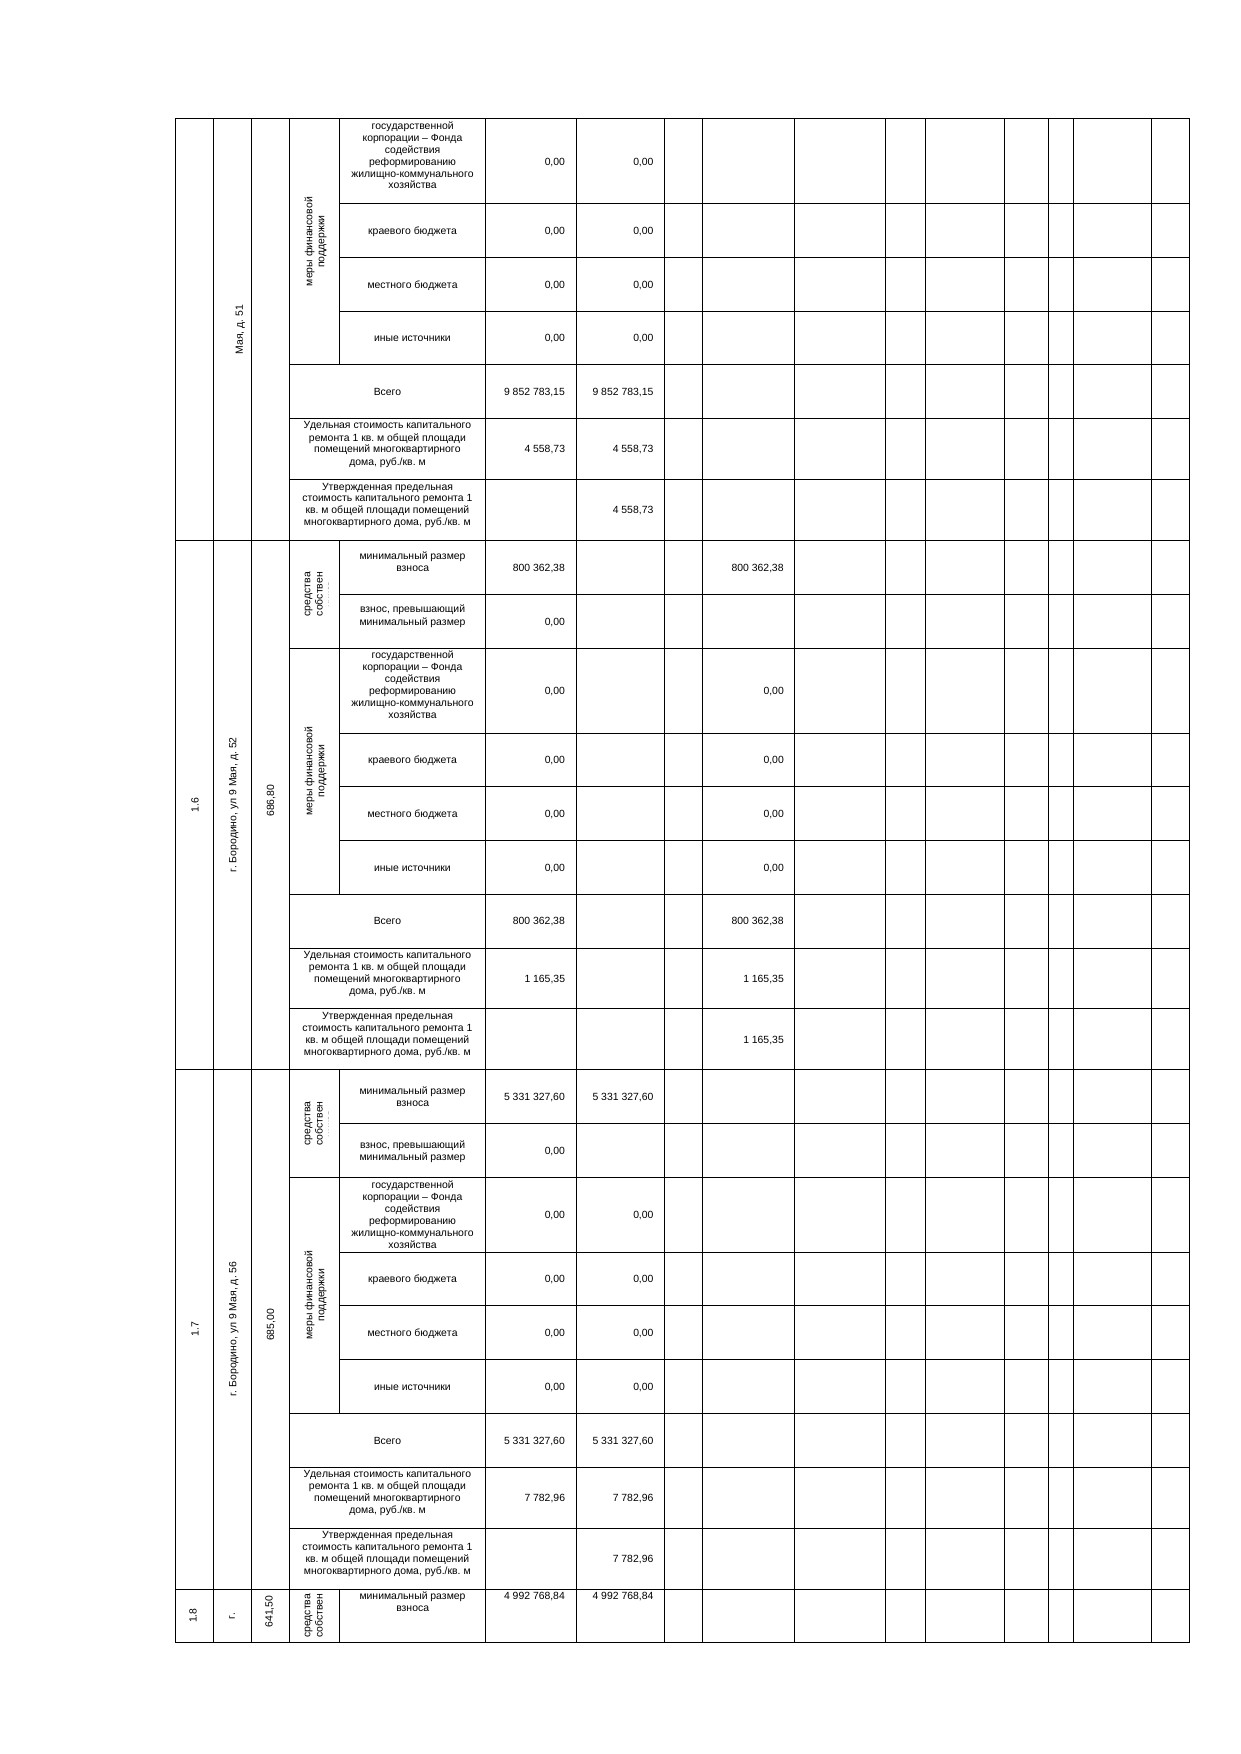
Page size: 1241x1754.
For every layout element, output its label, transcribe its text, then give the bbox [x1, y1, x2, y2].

table_cell [926, 787, 1004, 840]
table_cell [665, 1253, 702, 1305]
table_cell [795, 541, 885, 594]
table_cell [1152, 1009, 1189, 1069]
table_cell [1049, 204, 1073, 257]
table_cell [886, 419, 925, 479]
table_cell 0,00 [486, 1124, 576, 1177]
table_cell [703, 119, 794, 203]
table_cell [1005, 419, 1048, 479]
table_cell [703, 312, 794, 364]
table_cell [926, 1468, 1004, 1528]
table_cell 1.8 [176, 1590, 213, 1642]
table_cell иные источники [340, 841, 485, 894]
table_cell 0,00 [486, 1253, 576, 1305]
table_cell [795, 949, 885, 1008]
table_cell [1049, 787, 1073, 840]
table_cell [926, 895, 1004, 947]
table_cell [1074, 949, 1151, 1008]
table_cell 0,00 [577, 1306, 664, 1359]
table_cell [703, 1253, 794, 1305]
table_cell [1152, 419, 1189, 479]
table_cell 5 331 327,60 [486, 1414, 576, 1467]
table_cell [577, 541, 664, 594]
table_cell [1074, 204, 1151, 257]
table_cell [926, 312, 1004, 364]
table_cell [926, 480, 1004, 540]
table_cell [795, 1009, 885, 1069]
table_cell [1049, 1414, 1073, 1467]
table_cell 1 165,35 [486, 949, 576, 1008]
table_cell [1152, 1360, 1189, 1413]
table_cell [577, 787, 664, 840]
table_cell [926, 204, 1004, 257]
table_cell [1074, 258, 1151, 311]
table_cell [1049, 1178, 1073, 1252]
table_cell средства собствен ников [290, 1070, 339, 1177]
table_cell [577, 949, 664, 1008]
table_cell [886, 1070, 925, 1123]
table_cell 0,00 [703, 649, 794, 732]
table_cell [703, 1468, 794, 1528]
table_cell [1152, 1414, 1189, 1467]
table_cell [665, 787, 702, 840]
table_cell [1074, 480, 1151, 540]
table_cell г. Бородино, ул 9 Мая, д. 56 [214, 1070, 251, 1588]
table_cell [795, 1468, 885, 1528]
table_cell [926, 1124, 1004, 1177]
table_cell [1005, 787, 1048, 840]
table_cell 641,50 [252, 1590, 289, 1642]
table_cell 7 782,96 [577, 1468, 664, 1528]
table_cell [795, 480, 885, 540]
table_cell 4 558,73 [577, 480, 664, 540]
table_cell [795, 1360, 885, 1413]
table_cell средства собствен ников [290, 541, 339, 647]
table_cell [665, 480, 702, 540]
table_cell [926, 1306, 1004, 1359]
table_cell [577, 841, 664, 894]
table_cell 1.7 [176, 1070, 213, 1588]
table_cell [1049, 419, 1073, 479]
table_cell [1074, 1009, 1151, 1069]
table_cell 1.6 [176, 541, 213, 1069]
table_cell [665, 312, 702, 364]
table_cell иные источники [340, 1360, 485, 1413]
table_cell 4 992 768,84 [486, 1590, 576, 1642]
table_cell меры финансовой поддержки [290, 649, 339, 894]
table_cell [1049, 541, 1073, 594]
table_cell [665, 949, 702, 1008]
table_cell [1049, 1306, 1073, 1359]
table_cell [926, 541, 1004, 594]
table_cell [886, 312, 925, 364]
table_cell [1074, 419, 1151, 479]
table_cell [886, 1178, 925, 1252]
table_cell [665, 1414, 702, 1467]
table_cell [577, 1124, 664, 1177]
table_cell [795, 1178, 885, 1252]
table_cell [1152, 734, 1189, 786]
table_cell [795, 841, 885, 894]
table_cell [1074, 119, 1151, 203]
table_cell [1049, 841, 1073, 894]
table_cell 800 362,38 [703, 541, 794, 594]
table_cell [795, 119, 885, 203]
table_cell [703, 1414, 794, 1467]
table_cell [577, 734, 664, 786]
table_cell [926, 1414, 1004, 1467]
table_cell [886, 1253, 925, 1305]
table_cell [886, 119, 925, 203]
table_cell [795, 1306, 885, 1359]
table_cell [926, 365, 1004, 418]
table_cell минимальный размер взноса [340, 541, 485, 594]
table_cell [886, 949, 925, 1008]
table_cell [1005, 1253, 1048, 1305]
table_cell [795, 258, 885, 311]
table_cell [1152, 895, 1189, 947]
table_cell [1049, 1124, 1073, 1177]
table_cell [795, 1253, 885, 1305]
table_cell [665, 734, 702, 786]
table_cell 5 331 327,60 [577, 1414, 664, 1467]
table_cell [665, 1124, 702, 1177]
table_cell [665, 649, 702, 732]
table_cell Утвержденная предельная стоимость капитального ремонта 1 кв. м общей площади помещений многоквартирного дома, руб./кв. м [290, 1009, 485, 1069]
table_cell 0,00 [486, 1306, 576, 1359]
table_cell [926, 595, 1004, 647]
table_cell [795, 1124, 885, 1177]
table_cell [1049, 1360, 1073, 1413]
table_cell [1005, 1178, 1048, 1252]
table_cell [1074, 1253, 1151, 1305]
table_cell [665, 119, 702, 203]
table_cell Всего [290, 895, 485, 947]
table_cell краевого бюджета [340, 1253, 485, 1305]
table_cell [665, 1009, 702, 1069]
table_cell г. Бородино, ул 9 Мая, д. 52 [214, 541, 251, 1069]
table_cell 0,00 [577, 312, 664, 364]
table_cell [665, 841, 702, 894]
table_cell [795, 1070, 885, 1123]
table_cell Удельная стоимость капитального ремонта 1 кв. м общей площади помещений многоквартирного дома, руб./кв. м [290, 419, 485, 479]
table_cell [1152, 949, 1189, 1008]
table_cell [1074, 787, 1151, 840]
table_cell [926, 419, 1004, 479]
table_cell [1152, 841, 1189, 894]
table_cell [1152, 1529, 1189, 1588]
table_cell 0,00 [577, 1178, 664, 1252]
table_cell [703, 480, 794, 540]
table_cell 7 782,96 [577, 1529, 664, 1588]
table_cell [926, 1360, 1004, 1413]
table_cell [703, 419, 794, 479]
table_cell [665, 1306, 702, 1359]
table_cell 800 362,38 [703, 895, 794, 947]
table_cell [214, 1590, 251, 1642]
table_cell 0,00 [577, 204, 664, 257]
table_cell 4 992 768,84 [577, 1590, 664, 1642]
table_cell [1049, 119, 1073, 203]
table_cell [1074, 1124, 1151, 1177]
table_cell [1049, 949, 1073, 1008]
table_cell [1005, 1529, 1048, 1588]
table_cell [926, 649, 1004, 732]
table_cell [665, 895, 702, 947]
table_cell [886, 365, 925, 418]
table_cell 9 852 783,15 [577, 365, 664, 418]
table_cell [1005, 1590, 1048, 1642]
table_cell 4 558,73 [486, 419, 576, 479]
table_cell [703, 1178, 794, 1252]
table_cell минимальный размер взноса [340, 1070, 485, 1123]
table_cell [703, 258, 794, 311]
table_cell [1152, 258, 1189, 311]
table_cell [886, 734, 925, 786]
table_cell [1152, 1590, 1189, 1642]
table_cell иные источники [340, 312, 485, 364]
table_cell [1005, 119, 1048, 203]
table_cell [1074, 312, 1151, 364]
table_cell [1005, 841, 1048, 894]
table_cell [1152, 541, 1189, 594]
table_cell местного бюджета [340, 787, 485, 840]
table_cell [926, 258, 1004, 311]
table_cell [886, 1590, 925, 1642]
table_cell 686,80 [252, 541, 289, 1069]
table_cell [665, 258, 702, 311]
table_cell [703, 595, 794, 647]
table_cell [926, 1590, 1004, 1642]
table_cell [665, 1529, 702, 1588]
table_cell [886, 841, 925, 894]
table_cell [795, 312, 885, 364]
table_cell [665, 1360, 702, 1413]
table_cell [1049, 1009, 1073, 1069]
table_cell 685,00 [252, 1070, 289, 1588]
table_cell [1005, 649, 1048, 732]
table_cell 0,00 [577, 258, 664, 311]
table_cell [1074, 895, 1151, 947]
table_cell [1005, 949, 1048, 1008]
table_cell [886, 1468, 925, 1528]
table_cell [886, 1414, 925, 1467]
table_cell [1005, 1009, 1048, 1069]
table_cell 0,00 [486, 595, 576, 647]
table_cell 4 558,73 [577, 419, 664, 479]
table_cell [1049, 734, 1073, 786]
table_cell [1005, 595, 1048, 647]
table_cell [290, 1590, 339, 1642]
table_cell [703, 1070, 794, 1123]
table_cell [1074, 649, 1151, 732]
table_cell [1005, 1124, 1048, 1177]
table_cell [886, 649, 925, 732]
table_cell 5 331 327,60 [577, 1070, 664, 1123]
table_cell 0,00 [486, 119, 576, 203]
table_cell [1074, 1360, 1151, 1413]
table_cell [1049, 649, 1073, 732]
table_cell [1152, 787, 1189, 840]
table_cell местного бюджета [340, 258, 485, 311]
table_cell [926, 1529, 1004, 1588]
table_cell [665, 204, 702, 257]
table_cell [1049, 1070, 1073, 1123]
table_cell [1074, 1590, 1151, 1642]
table_cell [1049, 365, 1073, 418]
table_cell [486, 1009, 576, 1069]
table_cell 0,00 [486, 734, 576, 786]
table_cell [665, 1590, 702, 1642]
table_cell 0,00 [486, 1360, 576, 1413]
table_cell [795, 1414, 885, 1467]
table_cell [1005, 1306, 1048, 1359]
table_cell [665, 365, 702, 418]
table_cell 5 331 327,60 [486, 1070, 576, 1123]
table_cell [886, 1360, 925, 1413]
table_cell [1152, 312, 1189, 364]
table_cell [886, 541, 925, 594]
table_cell краевого бюджета [340, 204, 485, 257]
table_cell 0,00 [577, 119, 664, 203]
table_cell [1005, 365, 1048, 418]
table_cell [486, 480, 576, 540]
table_cell [1074, 1306, 1151, 1359]
table_cell [1152, 649, 1189, 732]
table_cell [703, 365, 794, 418]
table_cell [1005, 204, 1048, 257]
table_cell 7 782,96 [486, 1468, 576, 1528]
table_cell [1074, 1529, 1151, 1588]
table_cell [1152, 1178, 1189, 1252]
table_cell [795, 734, 885, 786]
table_cell 0,00 [703, 841, 794, 894]
table_cell [795, 595, 885, 647]
table_cell местного бюджета [340, 1306, 485, 1359]
table_cell [665, 1070, 702, 1123]
table_cell 0,00 [486, 1178, 576, 1252]
table_cell 1 165,35 [703, 949, 794, 1008]
table_cell [926, 1009, 1004, 1069]
table_cell [1074, 1178, 1151, 1252]
table_cell минимальный размер взноса [340, 1590, 485, 1642]
table_cell [665, 1468, 702, 1528]
table_cell [1152, 365, 1189, 418]
table_cell [886, 1306, 925, 1359]
table_cell [795, 787, 885, 840]
table_cell [795, 204, 885, 257]
table_cell [926, 1070, 1004, 1123]
table_cell [703, 1590, 794, 1642]
table_cell [665, 1178, 702, 1252]
table_cell [886, 1009, 925, 1069]
table_cell взнос, превышающий минимальный размер [340, 595, 485, 647]
table_cell [1074, 541, 1151, 594]
table_cell [795, 1529, 885, 1588]
table_cell [1074, 595, 1151, 647]
table_cell [886, 595, 925, 647]
table_cell [1074, 1070, 1151, 1123]
table_cell [703, 1529, 794, 1588]
table_cell [926, 734, 1004, 786]
table_cell [1005, 1468, 1048, 1528]
table_cell 0,00 [703, 787, 794, 840]
table_cell [1152, 480, 1189, 540]
table_cell [926, 949, 1004, 1008]
table_cell [1005, 312, 1048, 364]
table_cell [577, 895, 664, 947]
table_cell [1152, 595, 1189, 647]
table_cell [577, 649, 664, 732]
table_cell [1152, 1468, 1189, 1528]
table_cell Утвержденная предельная стоимость капитального ремонта 1 кв. м общей площади помещений многоквартирного дома, руб./кв. м [290, 480, 485, 540]
table_cell [795, 649, 885, 732]
table_cell [886, 480, 925, 540]
table_cell [886, 1124, 925, 1177]
table_cell [703, 1124, 794, 1177]
table_cell [795, 365, 885, 418]
table_cell [886, 258, 925, 311]
table_cell государственной корпорации – Фонда содействия реформированию жилищно-коммунального хозяйства [340, 649, 485, 732]
table_cell [1049, 480, 1073, 540]
table_cell [1074, 1414, 1151, 1467]
table_cell [795, 895, 885, 947]
table_cell меры финансовой поддержки [290, 1178, 339, 1413]
table_cell 0,00 [486, 787, 576, 840]
table_cell [1005, 1070, 1048, 1123]
table_cell [1049, 895, 1073, 947]
table_cell [1005, 1414, 1048, 1467]
table_cell [665, 419, 702, 479]
table_cell краевого бюджета [340, 734, 485, 786]
table_cell Всего [290, 365, 485, 418]
table_cell Удельная стоимость капитального ремонта 1 кв. м общей площади помещений многоквартирного дома, руб./кв. м [290, 949, 485, 1008]
table_cell [703, 1306, 794, 1359]
table_cell 0,00 [486, 312, 576, 364]
table_cell меры финансовой поддержки [290, 119, 339, 364]
table_cell [1152, 204, 1189, 257]
table_cell [1049, 312, 1073, 364]
table_cell [886, 787, 925, 840]
table_cell [1005, 734, 1048, 786]
table_cell государственной корпорации – Фонда содействия реформированию жилищно-коммунального хозяйства [340, 119, 485, 203]
table_cell взнос, превышающий минимальный размер [340, 1124, 485, 1177]
table_cell [886, 895, 925, 947]
table_cell [886, 204, 925, 257]
table_cell [926, 119, 1004, 203]
table_cell [486, 1529, 576, 1588]
table_cell [795, 419, 885, 479]
table_cell 0,00 [486, 649, 576, 732]
table_cell 0,00 [577, 1253, 664, 1305]
table_cell [1049, 1468, 1073, 1528]
table_cell 9 852 783,15 [486, 365, 576, 418]
table_cell [1074, 365, 1151, 418]
table_cell [1049, 258, 1073, 311]
table_cell Утвержденная предельная стоимость капитального ремонта 1 кв. м общей площади помещений многоквартирного дома, руб./кв. м [290, 1529, 485, 1588]
table_cell [886, 1529, 925, 1588]
table_cell [665, 595, 702, 647]
table_cell государственной корпорации – Фонда содействия реформированию жилищно-коммунального хозяйства [340, 1178, 485, 1252]
table_cell [1049, 1253, 1073, 1305]
table_cell [926, 1253, 1004, 1305]
table_cell [1049, 1529, 1073, 1588]
table_cell [1074, 841, 1151, 894]
table_cell [1152, 1124, 1189, 1177]
table_cell 0,00 [486, 841, 576, 894]
table_cell [1049, 1590, 1073, 1642]
table_cell Удельная стоимость капитального ремонта 1 кв. м общей площади помещений многоквартирного дома, руб./кв. м [290, 1468, 485, 1528]
table_cell 1 165,35 [703, 1009, 794, 1069]
table_cell [1005, 1360, 1048, 1413]
table_cell 800 362,38 [486, 895, 576, 947]
table_cell [926, 1178, 1004, 1252]
table_cell [1152, 1070, 1189, 1123]
table_cell [703, 1360, 794, 1413]
table_cell [665, 541, 702, 594]
table_cell Всего [290, 1414, 485, 1467]
table_cell [926, 841, 1004, 894]
table_cell [1005, 480, 1048, 540]
table_cell [577, 1009, 664, 1069]
table_cell [1049, 595, 1073, 647]
table_cell 0,00 [703, 734, 794, 786]
table_cell [1005, 541, 1048, 594]
table_cell [1152, 119, 1189, 203]
table_cell 800 362,38 [486, 541, 576, 594]
table_cell 0,00 [486, 258, 576, 311]
table_cell [1005, 895, 1048, 947]
table_cell [1074, 1468, 1151, 1528]
table_cell [1074, 734, 1151, 786]
table_cell 0,00 [577, 1360, 664, 1413]
table_cell [1152, 1306, 1189, 1359]
table_cell [577, 595, 664, 647]
table_cell 0,00 [486, 204, 576, 257]
table_cell [795, 1590, 885, 1642]
table_cell [1152, 1253, 1189, 1305]
table_cell [703, 204, 794, 257]
table_cell [1005, 258, 1048, 311]
